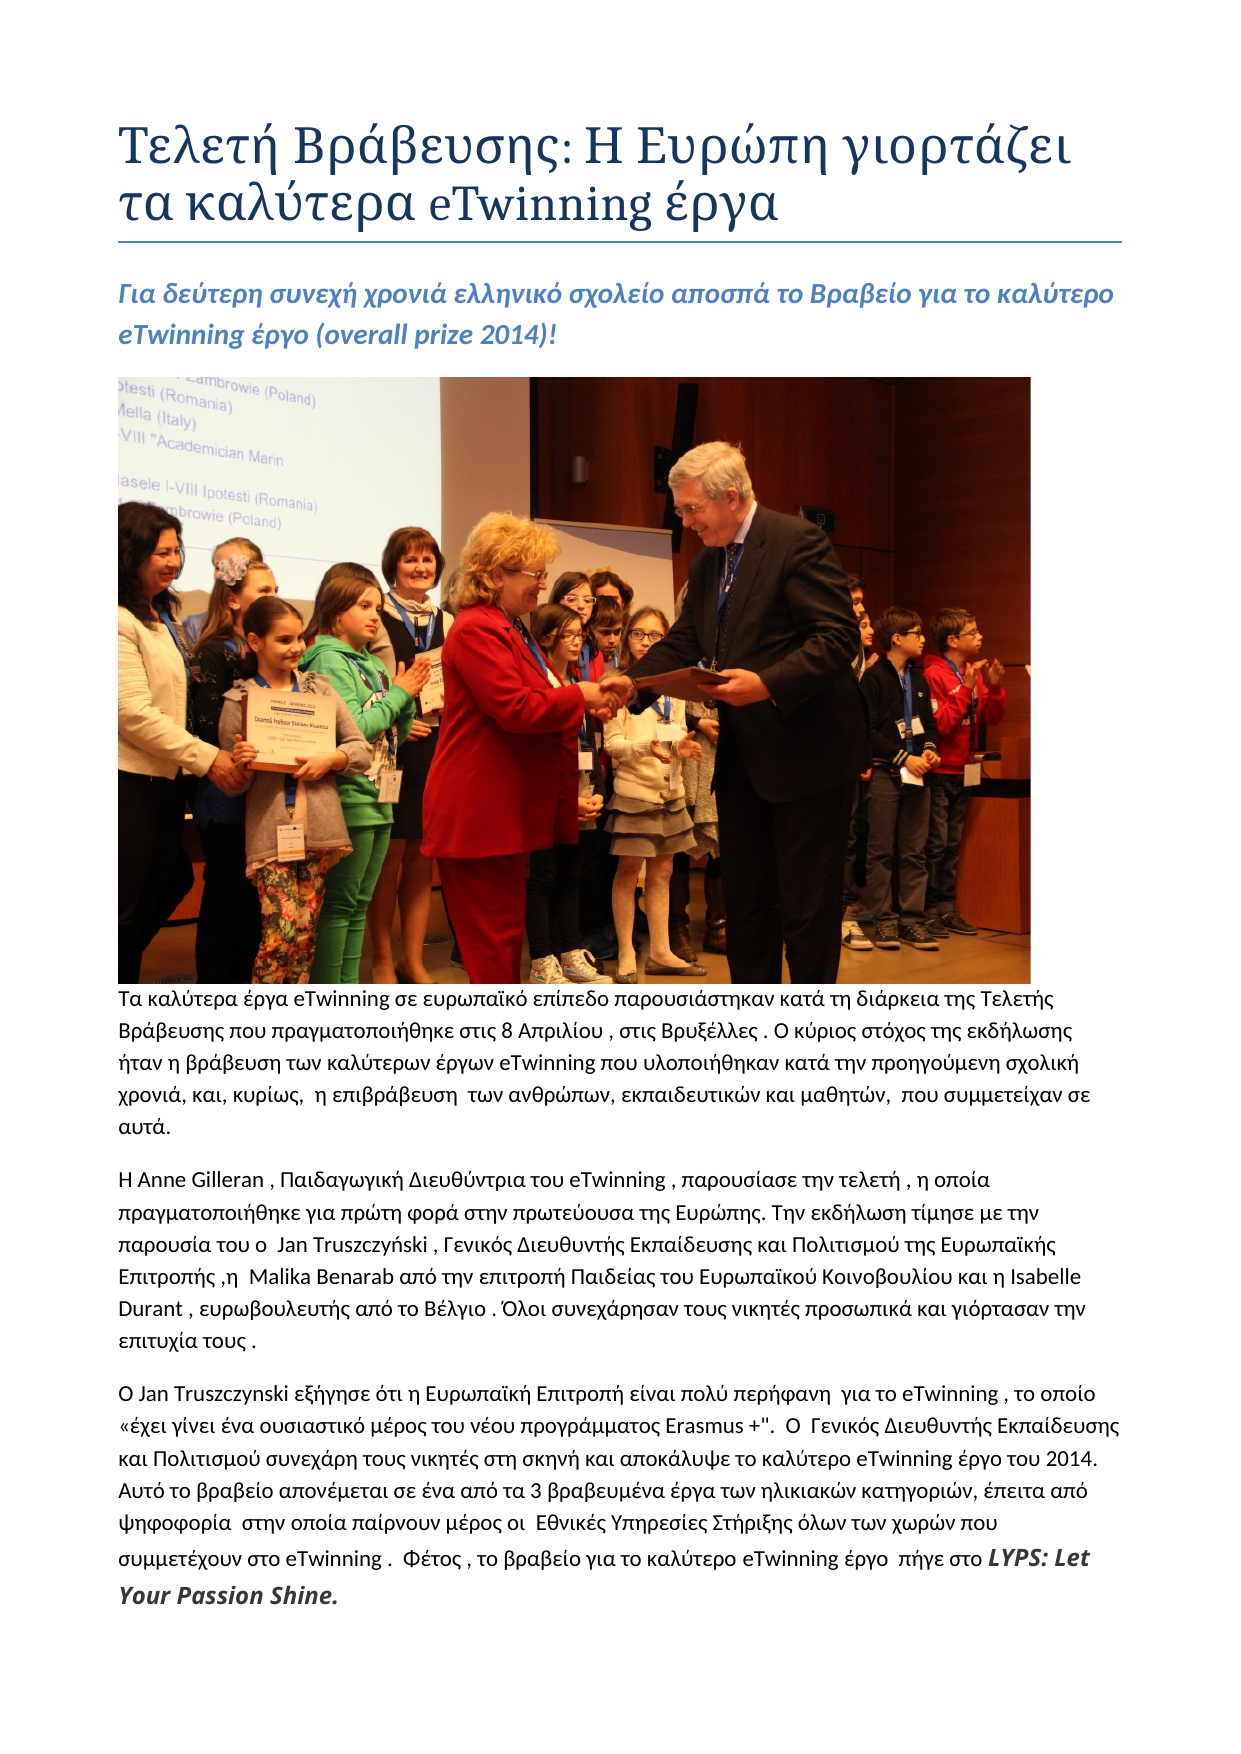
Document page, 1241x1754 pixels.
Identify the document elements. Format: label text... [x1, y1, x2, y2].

title Τελετή Βράβευσης: Η Ευρώπη γιορτάζει τα καλύτερα eTwinning έργα [118, 118, 1122, 241]
picture [118, 377, 1031, 984]
text Ο Jan Truszczynski εξήγησε ότι η Ευρωπαϊκή Επιτροπή είναι πολύ περήφανη για το eTwinning , το οποίο «έχει γίνει ένα ουσιαστικό μέρος του νέου προγράμματος Erasmus +". Ο Γενικός Διευθυντής Εκπαίδευσης και Πολιτισμού συνεχάρη τους νικητές στη σκηνή και αποκάλυψε το καλύτερο eTwinning έργο του 2014. Αυτό το βραβείο απονέμεται σε ένα από τα 3 βραβευμένα έργα των ηλικιακών κατηγοριών, έπειτα από ψηφοφορία στην οποία παίρνουν μέρος οι Εθνικές Υπηρεσίες Στήριξης όλων των χωρών που συμμετέχουν στο eTwinning . Φέτος , το βραβείο για το καλύτερο eTwinning έργο πήγε στο LYPS: Let Your Passion Shine. [118, 1379, 1122, 1611]
text Η Anne Gilleran , Παιδαγωγική Διευθύντρια του eTwinning , παρουσίασε την τελετή , η οποία πραγματοποιήθηκε για πρώτη φορά στην πρωτεύουσα της Ευρώπης. Την εκδήλωση τίμησε με την παρουσία του ο Jan Truszczyński , Γενικός Διευθυντής Εκπαίδευσης και Πολιτισμού της Ευρωπαϊκής Επιτροπής ,η Malika Benarab από την επιτροπή Παιδείας του Ευρωπαϊκού Κοινοβουλίου και η Isabelle Durant , ευρωβουλευτής από το Βέλγιο . Όλοι συνεχάρησαν τους νικητές προσωπικά και γιόρτασαν την επιτυχία τους . [118, 1166, 1122, 1354]
text Για δεύτερη συνεχή χρονιά ελληνικό σχολείο αποσπά το Βραβείο για το καλύτερο eTwinning έργο (overall prize 2014)! [118, 275, 1122, 351]
text Τα καλύτερα έργα eTwinning σε ευρωπαϊκό επίπεδο παρουσιάστηκαν κατά τη διάρκεια της Τελετής Βράβευσης που πραγματοποιήθηκε στις 8 Απριλίου , στις Βρυξέλλες . Ο κύριος στόχος της εκδήλωσης ήταν η βράβευση των καλύτερων έργων eTwinning που υλοποιήθηκαν κατά την προηγούμενη σχολική χρονιά, και, κυρίως, η επιβράβευση των ανθρώπων, εκπαιδευτικών και μαθητών, που συμμετείχαν σε αυτά. [118, 984, 1122, 1141]
